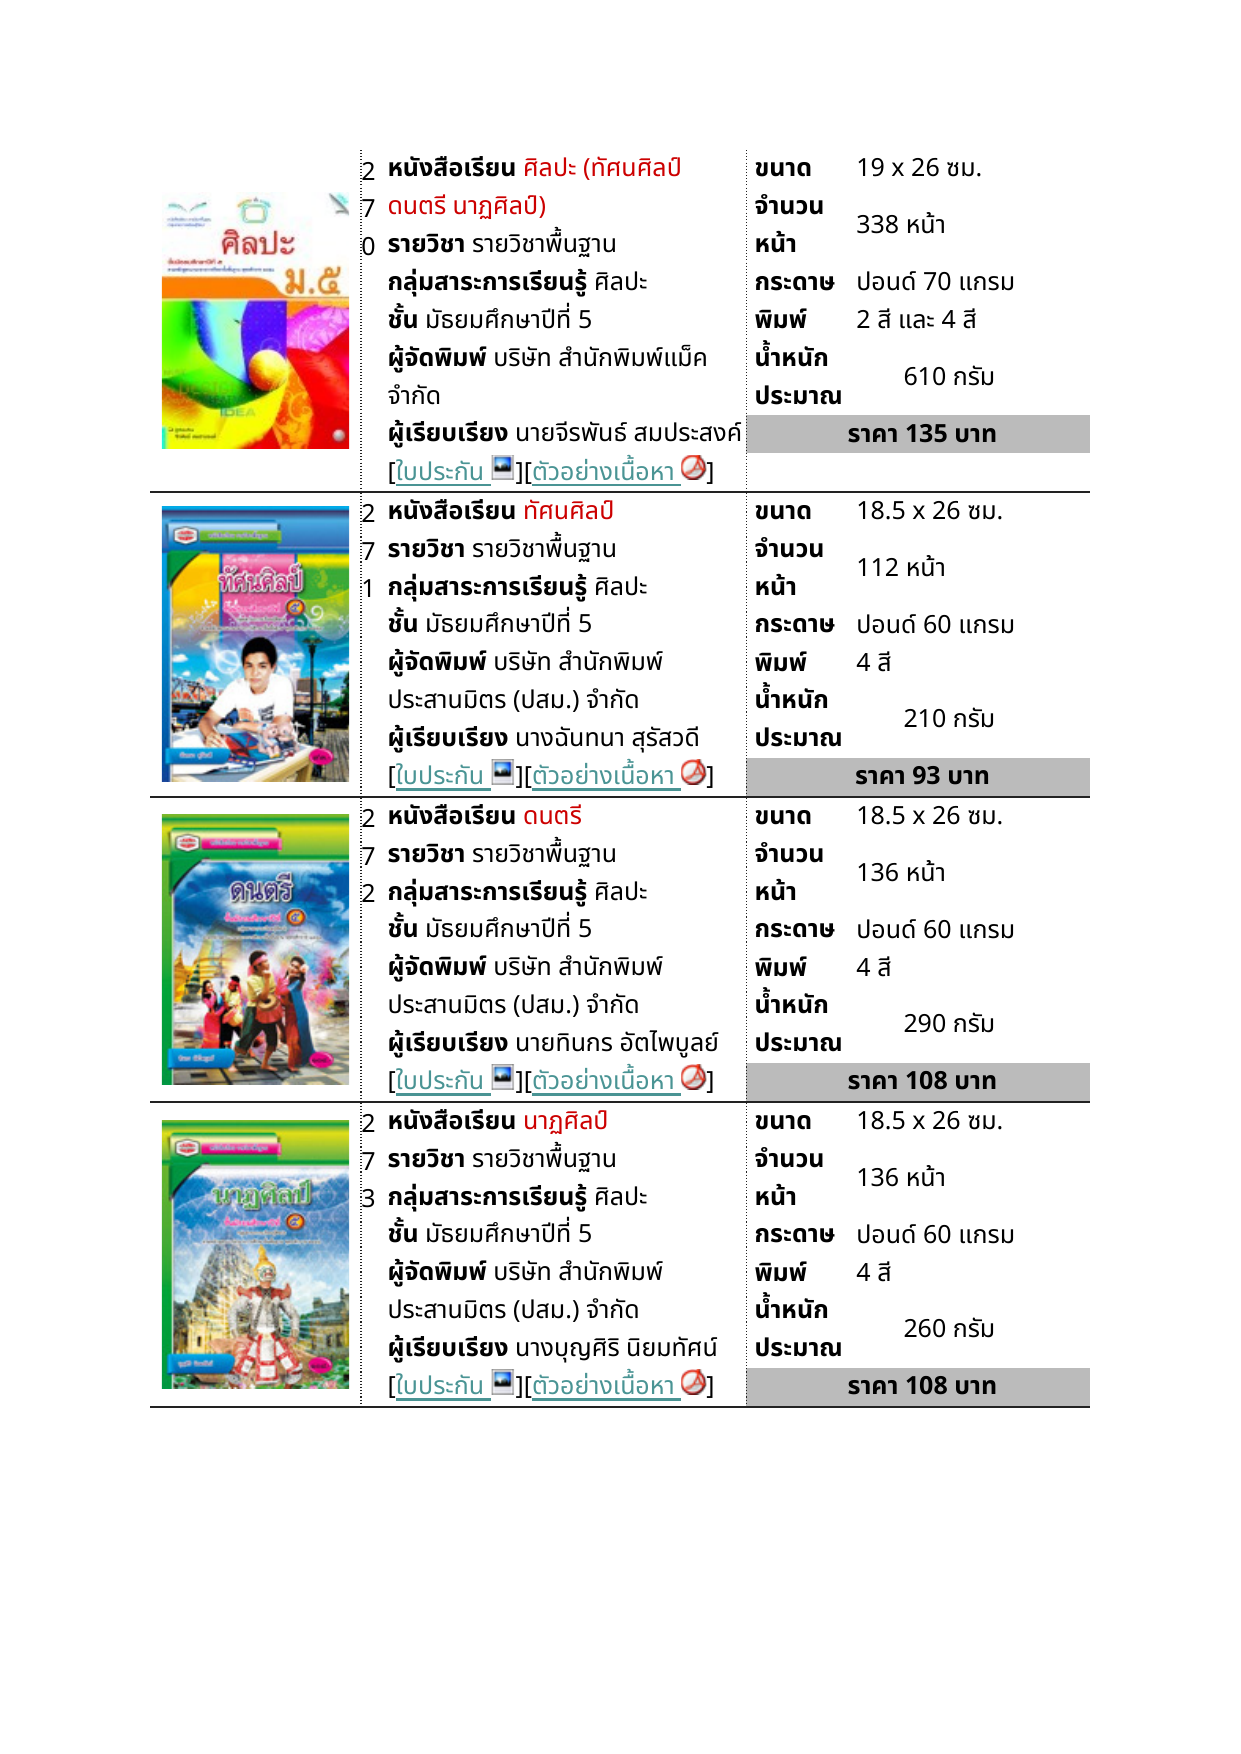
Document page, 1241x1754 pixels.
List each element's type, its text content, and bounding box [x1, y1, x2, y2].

table_header 273 [361, 1103, 387, 1406]
table_header หนังสือเรียน ทัศนศิลป์ รายวิชา รายวิชาพื้นฐาน กลุ่มสาระการเรียนรู้ ศิลปะ ชั้น มัธยมศึกษาปีที่ 5 ผู้จัดพิมพ์ บริษัท สำนักพิมพ์ประสานมิตร (ปสม.) จำกัด ผู้เรียบเรียง นางฉันทนา สุรัสวดี [ใบประกัน ][ตัวอย่างเนื้อหา ] [387, 493, 746, 796]
table_header 270 [361, 150, 387, 491]
picture [161, 192, 350, 449]
picture [161, 814, 350, 1085]
table_header [150, 150, 361, 491]
table_header หนังสือเรียน ศิลปะ (ทัศนศิลป์ ดนตรี นาฏศิลป์) รายวิชา รายวิชาพื้นฐาน กลุ่มสาระการเรียนรู้ ศิลปะ ชั้น มัธยมศึกษาปีที่ 5 ผู้จัดพิมพ์ บริษัท สำนักพิมพ์แม็ค จำกัด ผู้เรียบเรียง นายจีรพันธ์ สมประสงค์ [ใบประกัน ][ตัวอย่างเนื้อหา ] [387, 150, 746, 491]
table_header [746, 493, 1090, 758]
picture [681, 455, 707, 480]
picture [681, 1369, 707, 1395]
picture [681, 1064, 707, 1090]
picture [161, 1120, 350, 1389]
picture [490, 1064, 516, 1090]
table_header [746, 453, 1090, 491]
table_header [150, 493, 361, 796]
table_header [746, 150, 1090, 415]
table_header [150, 798, 361, 1101]
table_header [746, 1103, 1090, 1368]
table_header [746, 798, 1090, 1063]
picture [161, 510, 350, 782]
table_header [150, 1103, 361, 1406]
table_header หนังสือเรียน นาฏศิลป์ รายวิชา รายวิชาพื้นฐาน กลุ่มสาระการเรียนรู้ ศิลปะ ชั้น มัธยมศึกษาปีที่ 5 ผู้จัดพิมพ์ บริษัท สำนักพิมพ์ประสานมิตร (ปสม.) จำกัด ผู้เรียบเรียง นางบุญศิริ นิยมทัศน์ [ใบประกัน ][ตัวอย่างเนื้อหา ] [387, 1103, 746, 1406]
table_header 272 [361, 798, 387, 1101]
picture [490, 1369, 516, 1395]
picture [490, 455, 516, 480]
picture [490, 759, 516, 785]
picture [681, 759, 707, 785]
table_header หนังสือเรียน ดนตรี รายวิชา รายวิชาพื้นฐาน กลุ่มสาระการเรียนรู้ ศิลปะ ชั้น มัธยมศึกษาปีที่ 5 ผู้จัดพิมพ์ บริษัท สำนักพิมพ์ประสานมิตร (ปสม.) จำกัด ผู้เรียบเรียง นายทินกร อัตไพบูลย์ [ใบประกัน ][ตัวอย่างเนื้อหา ] [387, 798, 746, 1101]
table_header 271 [361, 493, 387, 796]
